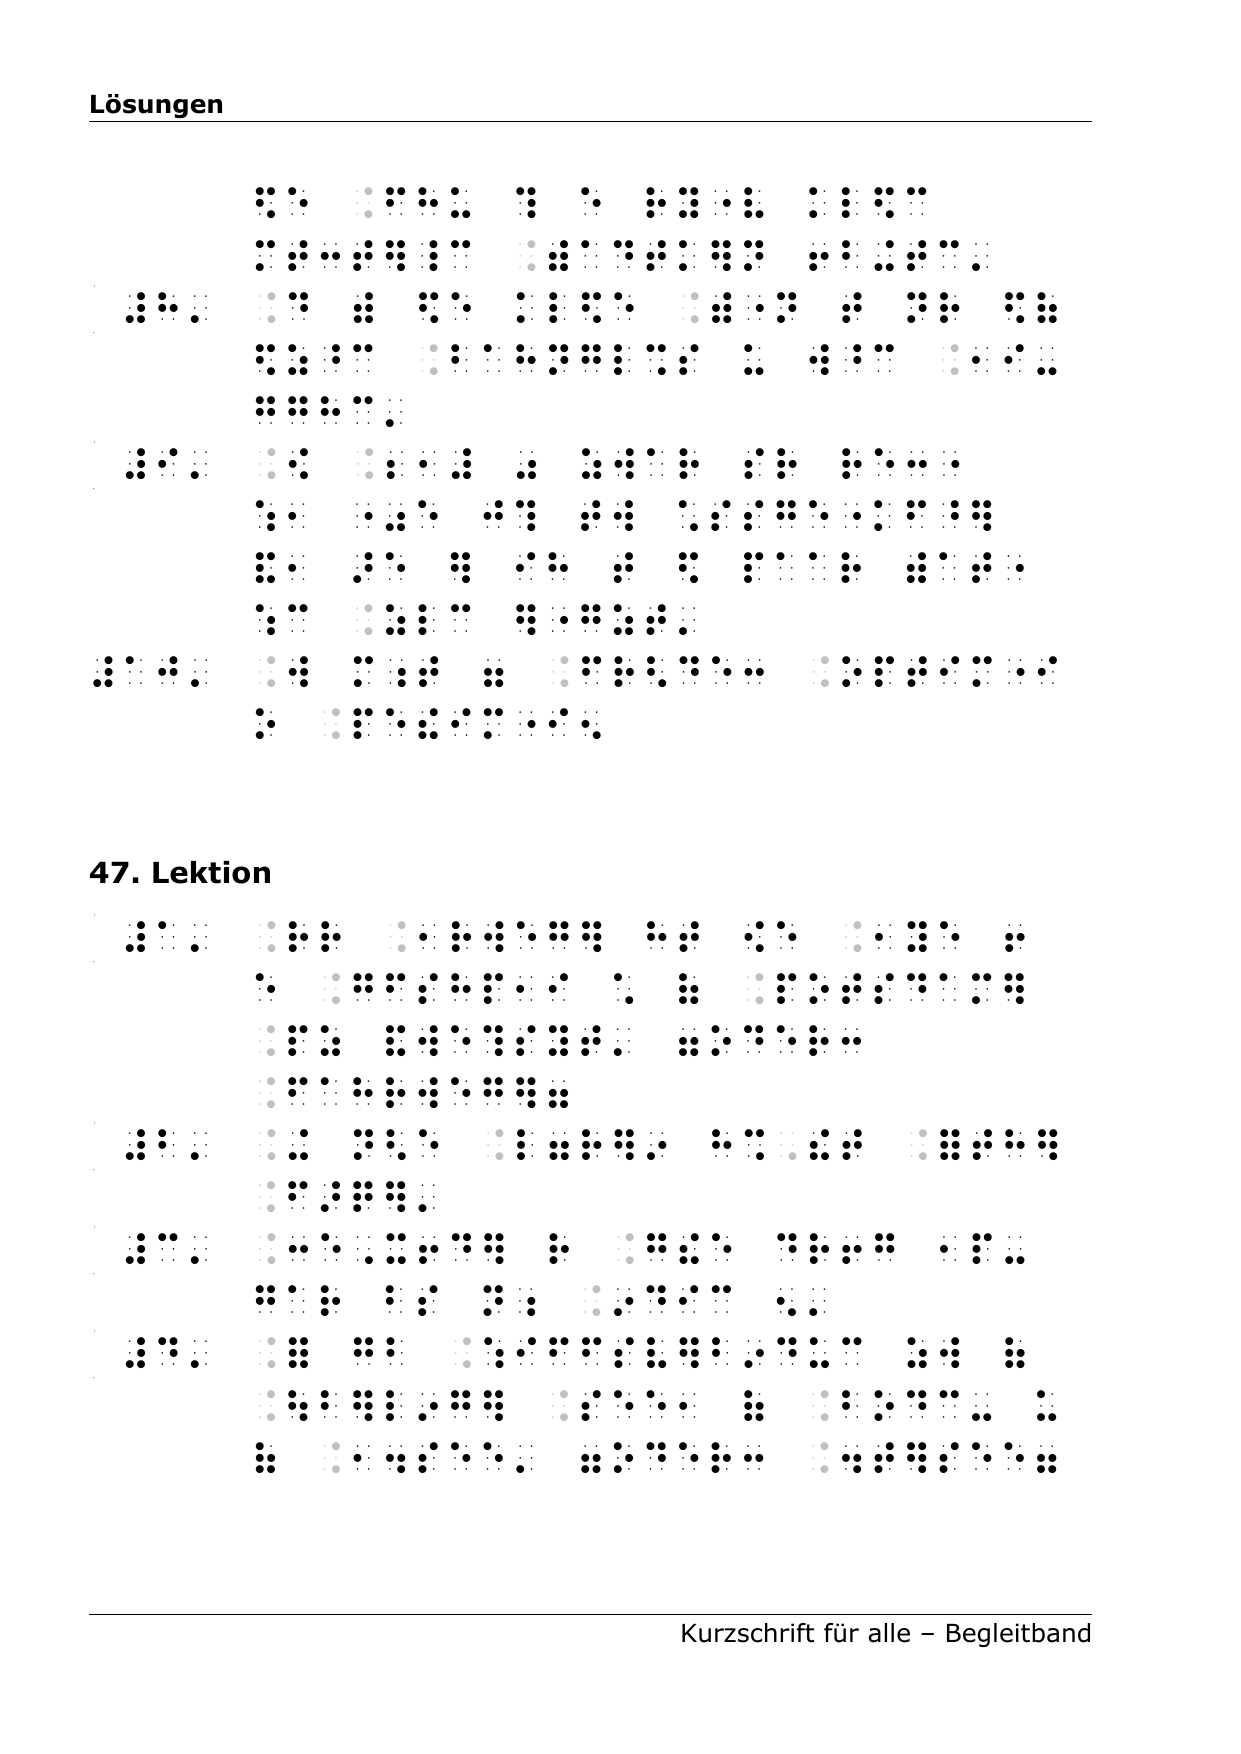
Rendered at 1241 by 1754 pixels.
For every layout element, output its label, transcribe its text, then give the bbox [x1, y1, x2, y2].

subtitle 47. Lektion [89, 854, 1092, 890]
text #c. $:e'x+d7 r $g~e dr+g ,pgar bs n< $*dic ?. [89, 1223, 1092, 1327]
text #b. $0 n2e $l=r7* h3'~t $%th7 $f`q7. [89, 1119, 1092, 1223]
text #i. $9 $;,# ) zwar sr re:!5, !)e j4 tw 1ssge!kf>7 &, `e 7 ih t 6 paar }at!5c $zlc 7!gzt. [89, 438, 1092, 646]
text #h. $d } 6e kl6e $}!n t nr 6{ 6z>c $bahngl3s u w>c $,igghc. [89, 281, 1092, 438]
text #A. $rr $,rweg7 ht 9e $,ye + e $gfshp,i 1 { $potsdam7 $pz &we4syt. =oder: $fahrweg7= [89, 911, 1092, 1119]
text #g. $wn $ihc 0 $5iff,rt z lg d17t, ,kc wr 3 $:t7n!ve 6e $fhu 4 e ry!v kl6c mt:t7_c $}adtk7n +b0tc. [89, 177, 1092, 281]
text #d. $% gb $5iffsv7b*duc zw { $8b7l*g7 $see, { $bodc- u { $,/see. =ODER: $/T7SEE= [89, 1327, 1092, 1483]
text #aj. $w m<t = $fr2de: $optim!i o $pe~im!i? [89, 646, 1092, 750]
